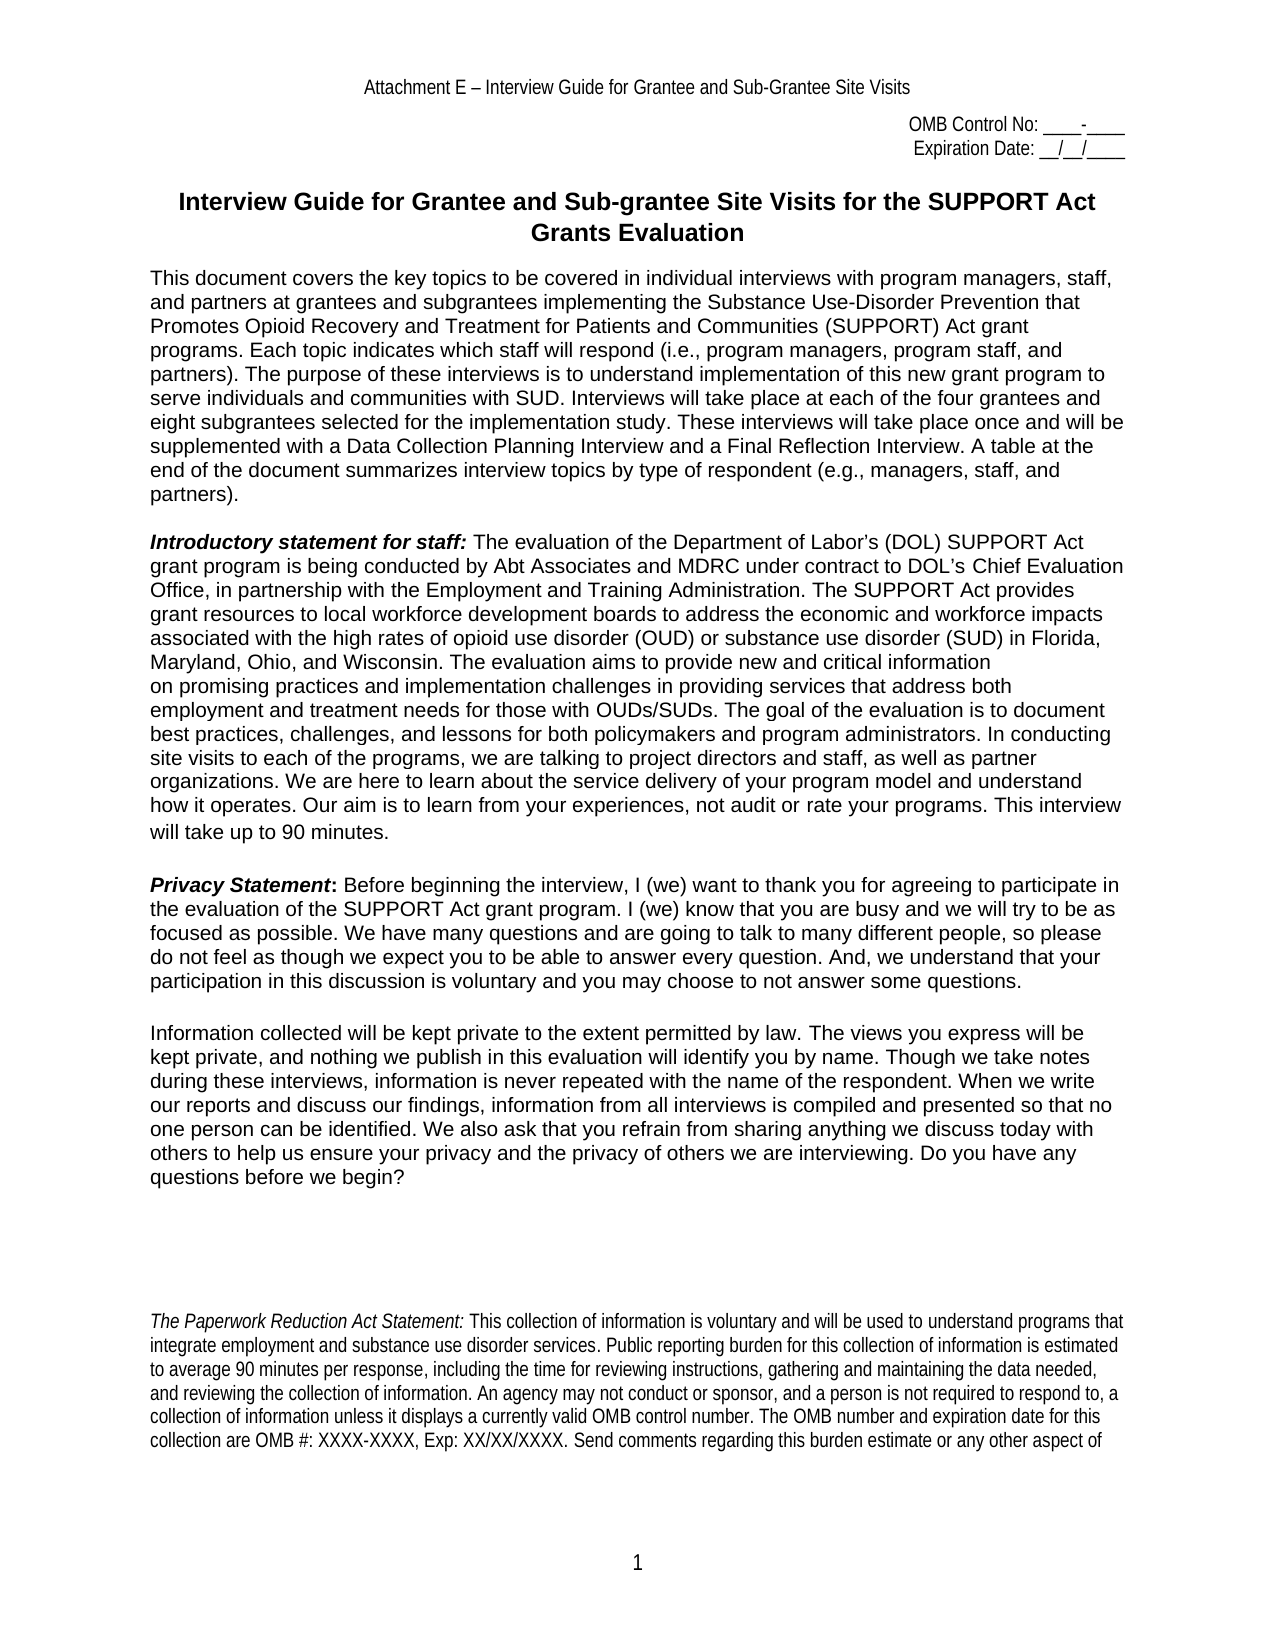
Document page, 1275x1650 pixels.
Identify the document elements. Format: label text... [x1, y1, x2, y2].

text Information collected will be kept private to the extent permitted by law. The views you express will be kept private, and nothing we publish in this evaluation will identify you by name. Though we take notes during these interviews, information is never repeated with the name of the respondent. When we write our reports and discuss our findings, information from all interviews is compiled and presented so that no one person can be identified. We also ask that you refrain from sharing anything we discuss today with others to help us ensure your privacy and the privacy of others we are interviewing. Do you have any questions before we begin? [150, 1021, 1125, 1189]
text Introductory statement for staff: The evaluation of the Department of Labor’s (DOL) SUPPORT Act grant program is being conducted by Abt Associates and MDRC under contract to DOL’s Chief Evaluation Office, in partnership with the Employment and Training Administration. The SUPPORT Act provides grant resources to local workforce development boards to address the economic and workforce impacts associated with the high rates of opioid use disorder (OUD) or substance use disorder (SUD) in Florida, Maryland, Ohio, and Wisconsin. The evaluation aims to provide new and critical information on promising practices and implementation challenges in providing services that address both employment and treatment needs for those with OUDs/SUDs. The goal of the evaluation is to document best practices, challenges, and lessons for both policymakers and program administrators. In conducting site visits to each of the programs, we are talking to project directors and staff, as well as partner organizations. We are here to learn about the service delivery of your program model and understand how it operates. Our aim is to learn from your experiences, not audit or rate your programs. This interview will take up to 90 minutes. [150, 530, 1125, 845]
text This document covers the key topics to be covered in individual interviews with program managers, staff, and partners at grantees and subgrantees implementing the Substance Use-Disorder Prevention that Promotes Opioid Recovery and Treatment for Patients and Communities (SUPPORT) Act grant programs. Each topic indicates which staff will respond (i.e., program managers, program staff, and partners). The purpose of these interviews is to understand implementation of this new grant program to serve individuals and communities with SUD. Interviews will take place at each of the four grantees and eight subgrantees selected for the implementation study. These interviews will take place once and will be supplemented with a Data Collection Planning Interview and a Final Reflection Interview. A table at the end of the document summarizes interview topics by type of respondent (e.g., managers, staff, and partners). [150, 266, 1125, 506]
text Privacy Statement: Before beginning the interview, I (we) want to thank you for agreeing to participate in the evaluation of the SUPPORT Act grant program. I (we) know that you are busy and we will try to be as focused as possible. We have many questions and are going to talk to many different people, so please do not feel as though we expect you to be able to answer every question. And, we understand that your participation in this discussion is voluntary and you may choose to not answer some questions. [150, 873, 1125, 993]
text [150, 1308, 1125, 1452]
text Interview Guide for Grantee and Sub-grantee Site Visits for the SUPPORT Act Grants Evaluation [150, 187, 1125, 247]
